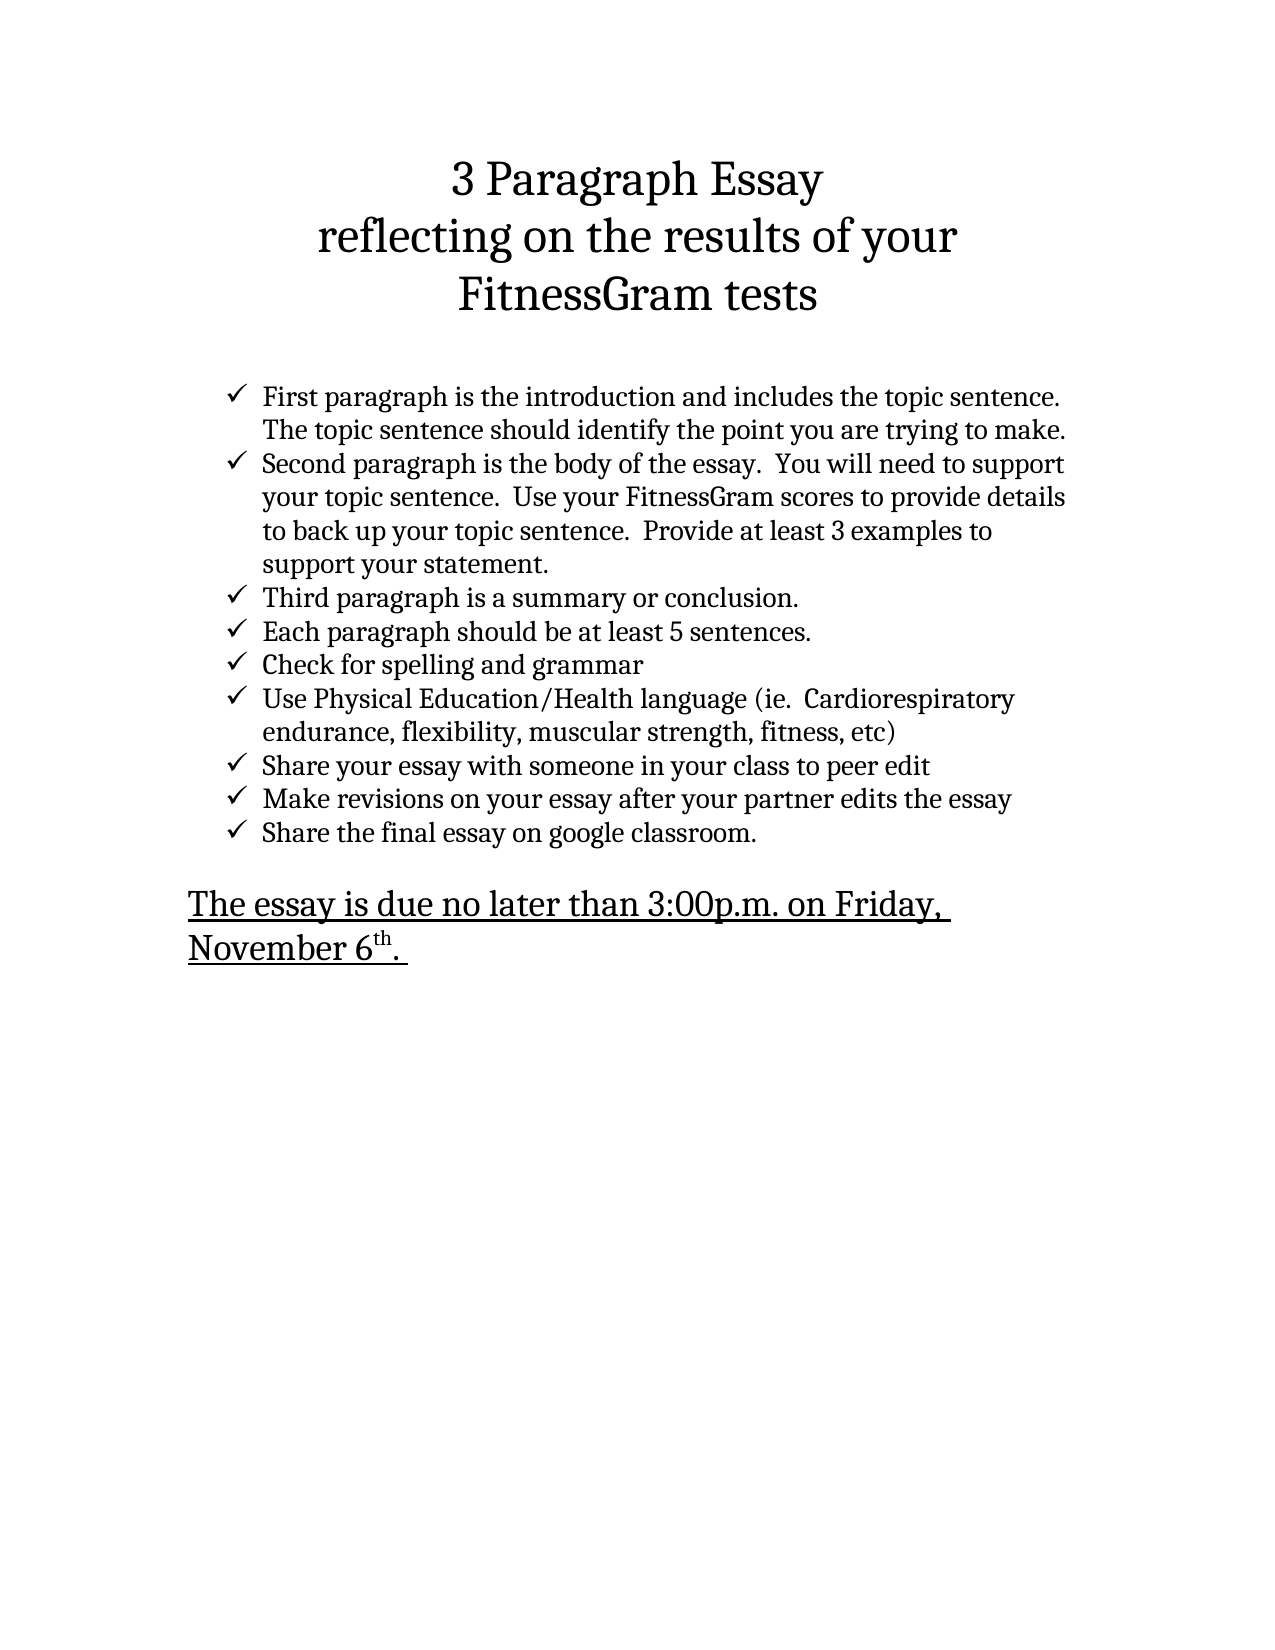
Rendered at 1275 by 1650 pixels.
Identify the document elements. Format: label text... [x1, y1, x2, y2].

list Second paragraph is the body of the essay. You will need to support your topic sentence. Use your FitnessGram scores to provide details to back up your topic sentence. Provide at least 3 examples to support your statement. [225, 447, 1087, 581]
list Make revisions on your essay after your partner edits the essay [225, 782, 1087, 816]
text The essay is due no later than 3:00p.m. on Friday, November 6th. [187, 883, 1087, 969]
text FitnessGram tests [187, 265, 1087, 322]
list Share the final essay on google classroom. [225, 816, 1087, 849]
list First paragraph is the introduction and includes the topic sentence. The topic sentence should identify the point you are trying to make. [225, 380, 1087, 447]
text 3 Paragraph Essay [187, 150, 1087, 207]
list Each paragraph should be at least 5 sentences. [225, 615, 1087, 648]
text reflecting on the results of your [187, 207, 1087, 265]
list Third paragraph is a summary or conclusion. [225, 581, 1087, 615]
list Check for spelling and grammar [225, 648, 1087, 682]
list Share your essay with someone in your class to peer edit [225, 749, 1087, 782]
list Use Physical Education/Health language (ie. Cardiorespiratory endurance, flexibility, muscular strength, fitness, etc) [225, 682, 1087, 749]
